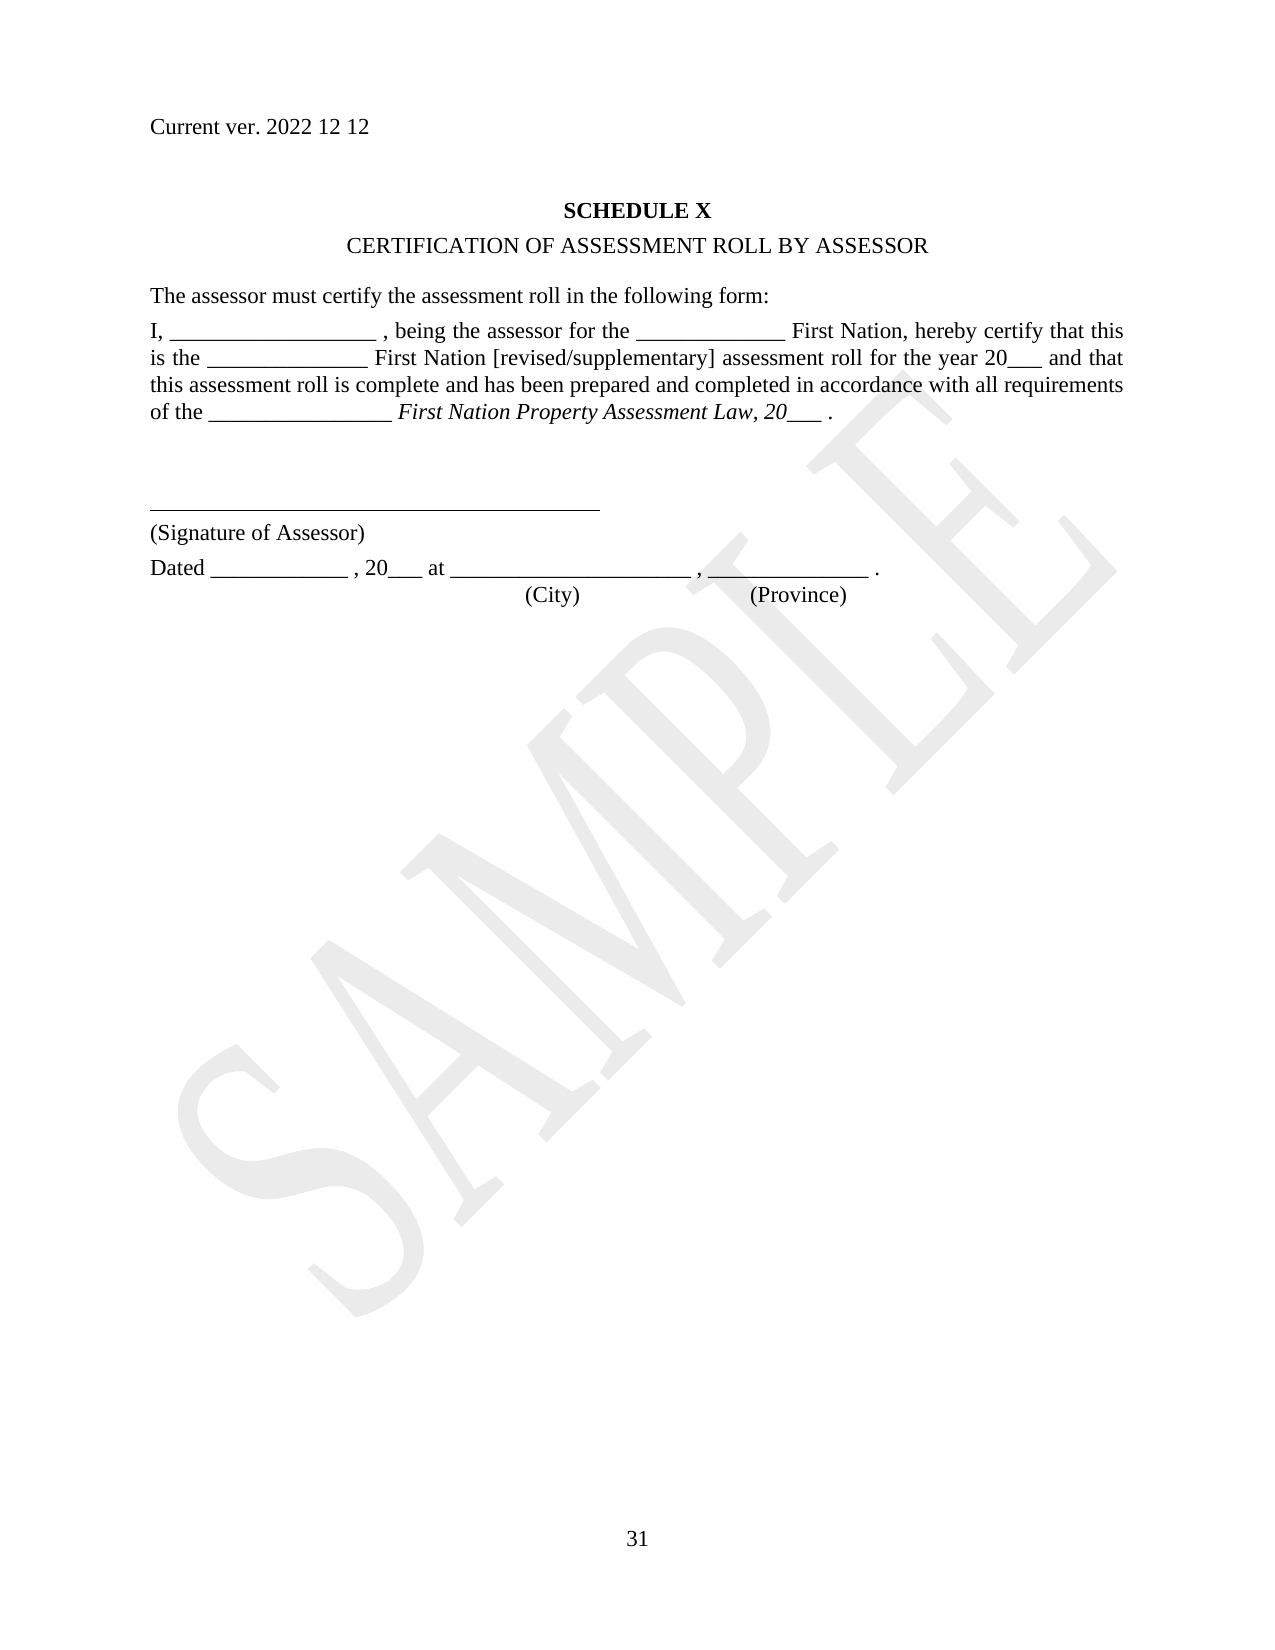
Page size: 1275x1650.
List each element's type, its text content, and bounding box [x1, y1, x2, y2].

text CERTIFICATION OF ASSESSMENT ROLL BY ASSESSOR [150, 231, 1125, 258]
text (City) (Province) [150, 580, 1125, 607]
text (Signature of Assessor) [150, 518, 1125, 545]
text Dated ____________ , 20___ at _____________________ , ______________ . [150, 553, 1125, 580]
text The assessor must certify the assessment roll in the following form: [150, 281, 1125, 308]
text SCHEDULE X [150, 196, 1125, 223]
text I, __________________ , being the assessor for the _____________ First Nation, hereby certify that this is the ______________ First Nation [revised/supplementary] assessment roll for the year 20___ and that this assessment roll is complete and has been prepared and completed in accordance with all requirements of the ________________ First Nation Property Assessment Law, 20___ . [150, 316, 1125, 425]
